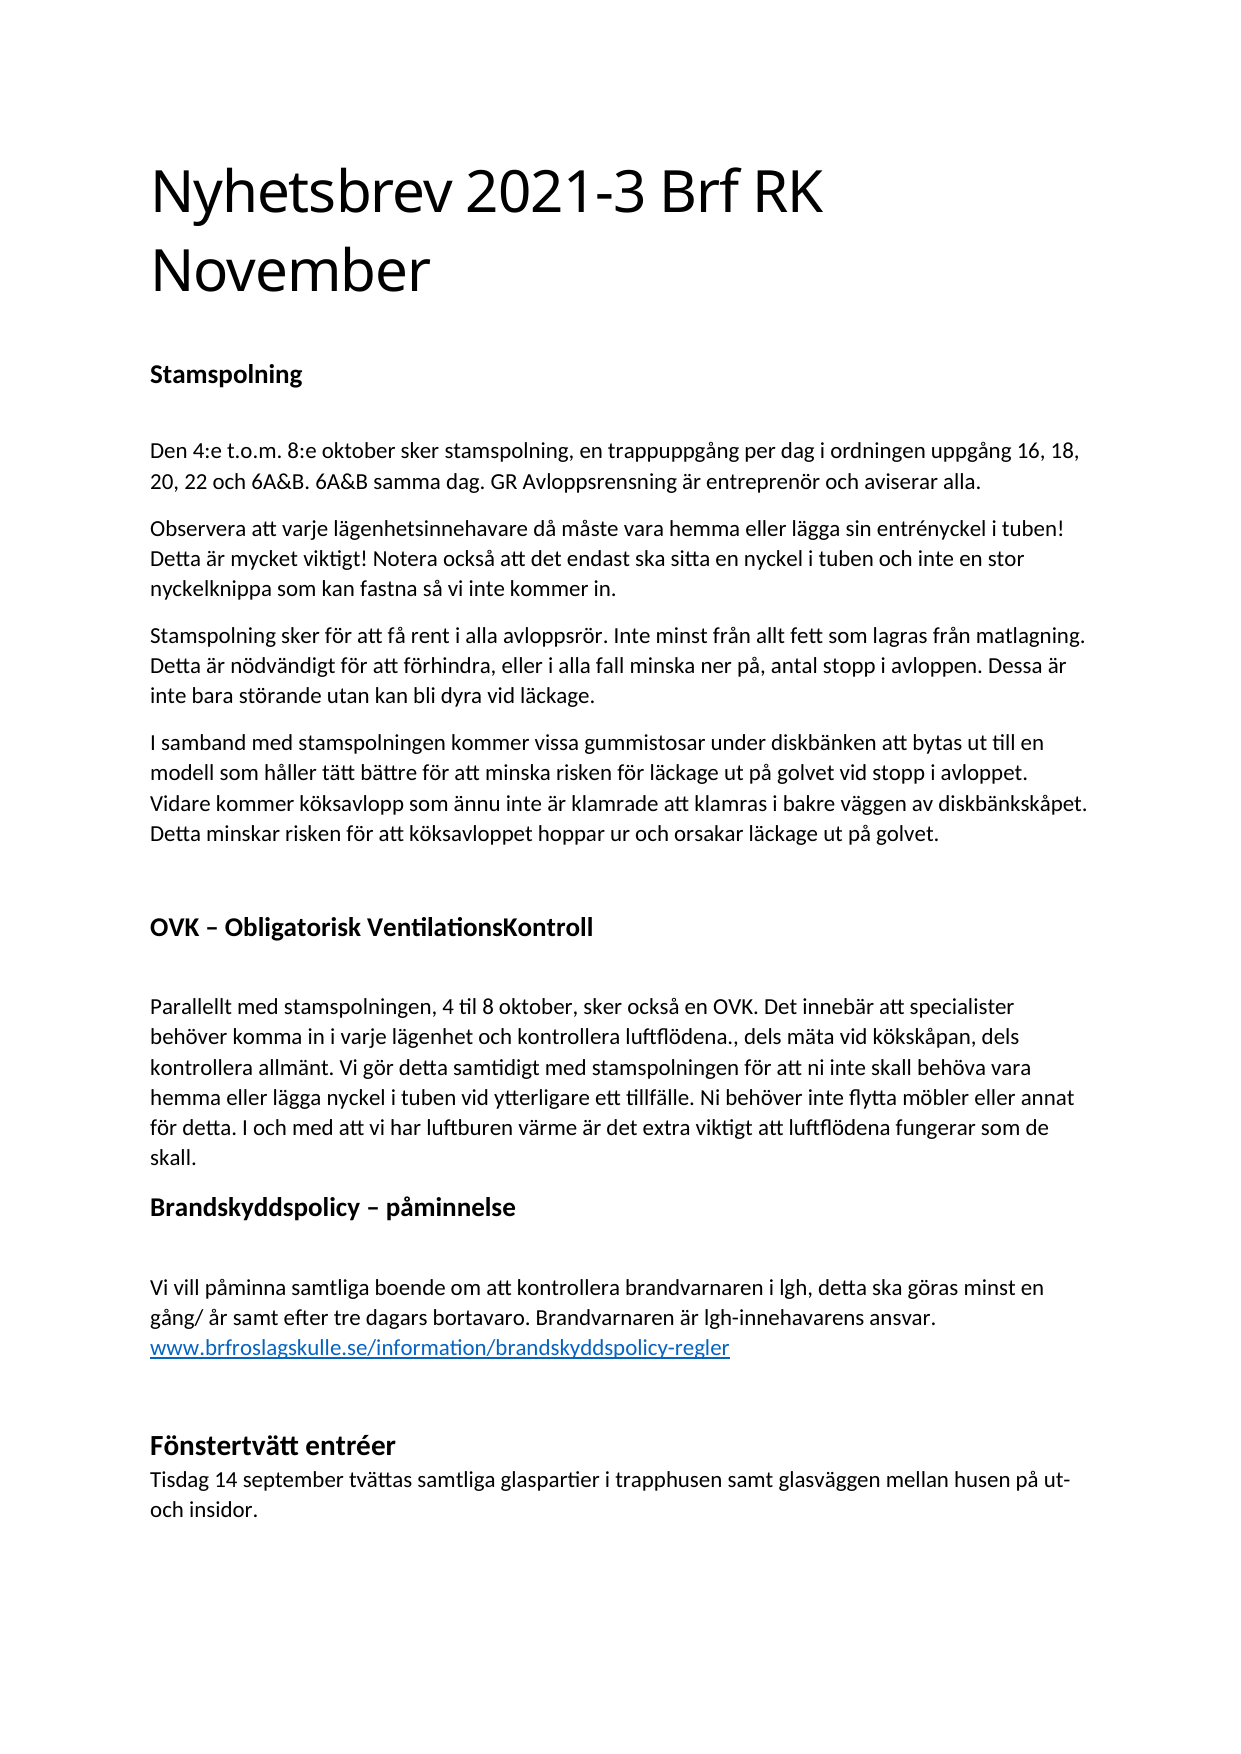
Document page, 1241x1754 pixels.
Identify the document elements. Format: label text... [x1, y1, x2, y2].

text Parallellt med stamspolningen, 4 til 8 oktober, sker också en OVK. Det innebär att specialister behöver komma in i varje lägenhet och kontrollera luftflödena., dels mäta vid kökskåpan, dels kontrollera allmänt. Vi gör detta samtidigt med stamspolningen för att ni inte skall behöva vara hemma eller lägga nyckel i tuben vid ytterligare ett tillfälle. Ni behöver inte flytta möbler eller annat för detta. I och med att vi har luftburen värme är det extra viktigt att luftflödena fungerar som de skall. [150, 992, 1090, 1171]
text Stamspolning sker för att få rent i alla avloppsrör. Inte minst från allt fett som lagras från matlagning. Detta är nödvändigt för att förhindra, eller i alla fall minska ner på, antal stopp i avloppen. Dessa är inte bara störande utan kan bli dyra vid läckage. [150, 621, 1090, 709]
text Fönstertvätt entréer Tisdag 14 september tvättas samtliga glaspartier i trapphusen samt glasväggen mellan husen på ut- och insidor. [150, 1427, 1090, 1523]
title Nyhetsbrev 2021-3 Brf RK November [150, 150, 1090, 309]
text I samband med stamspolningen kommer vissa gummistosar under diskbänken att bytas ut till en modell som håller tätt bättre för att minska risken för läckage ut på golvet vid stopp i avloppet. Vidare kommer köksavlopp som ännu inte är klamrade att klamras i bakre väggen av diskbänkskåpet. Detta minskar risken för att köksavloppet hoppar ur och orsakar läckage ut på golvet. [150, 728, 1090, 847]
subtitle Stamspolning [150, 357, 1090, 390]
subtitle OVK – Obligatorisk VentilationsKontroll [150, 910, 1090, 943]
text Den 4:e t.o.m. 8:e oktober sker stamspolning, en trappuppgång per dag i ordningen uppgång 16, 18, 20, 22 och 6A&B. 6A&B samma dag. GR Avloppsrensning är entreprenör och aviserar alla. [150, 437, 1090, 495]
text Vi vill påminna samtliga boende om att kontrollera brandvarnaren i lgh, detta ska göras minst en gång/ år samt efter tre dagars bortavaro. Brandvarnaren är lgh-innehavarens ansvar. www.brfroslagskulle.se/information/brandskyddspolicy-regler [150, 1273, 1090, 1361]
text Observera att varje lägenhetsinnehavare då måste vara hemma eller lägga sin entrényckel i tuben! Detta är mycket viktigt! Notera också att det endast ska sitta en nyckel i tuben och inte en stor nyckelknippa som kan fastna så vi inte kommer in. [150, 514, 1090, 602]
subtitle Brandskyddspolicy – påminnelse [150, 1190, 1090, 1223]
